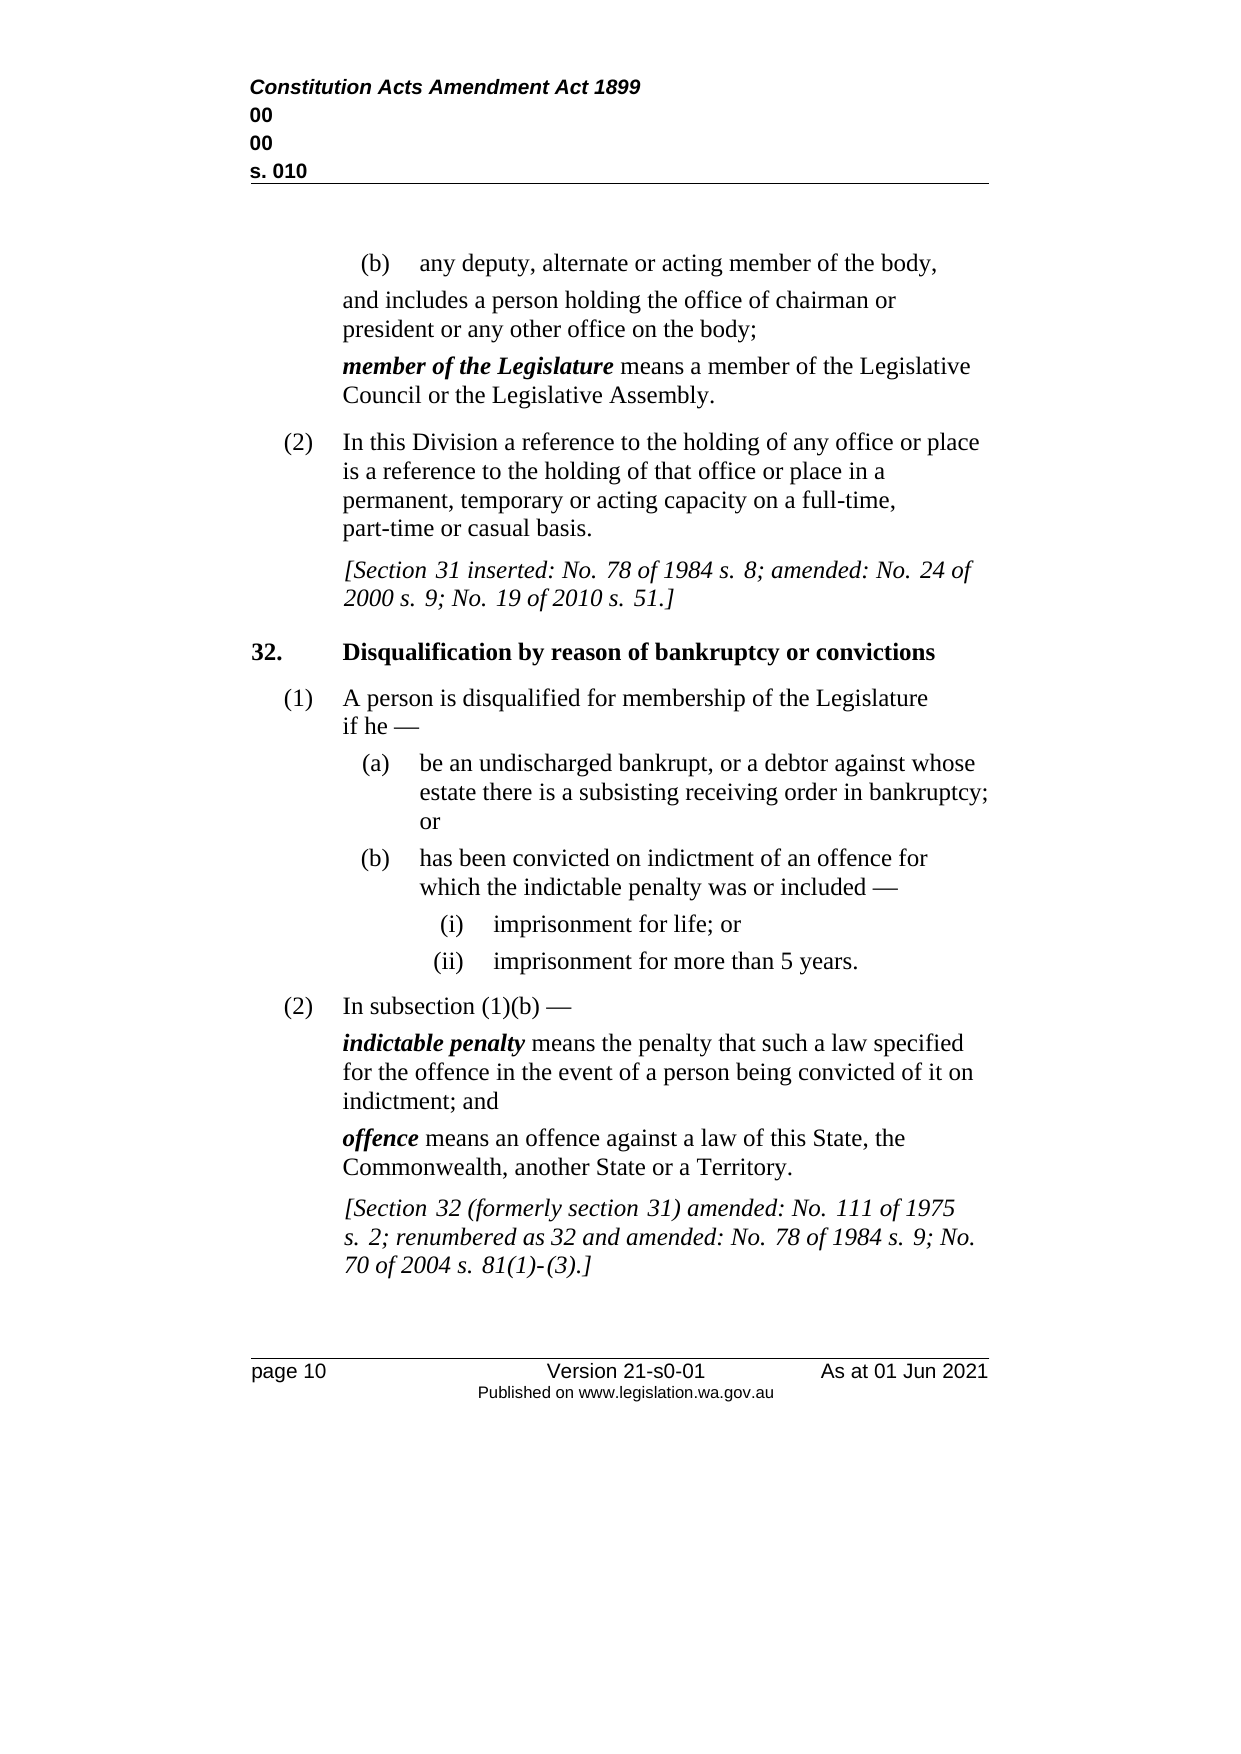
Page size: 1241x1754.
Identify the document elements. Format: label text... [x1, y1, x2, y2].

text (2) In this Division a reference to the holding of any office or place is a reference to the holding of that office or place in a permanent, temporary or acting capacity on a full-time, part-time or casual basis. [251, 427, 989, 542]
text (a) be an undischarged bankrupt, or a debtor against whose estate there is a subsisting receiving order in bankruptcy; or [251, 748, 989, 835]
text indictable penalty means the penalty that such a law specified for the offence in the event of a person being convicted of it on indictment; and [251, 1028, 989, 1115]
text [Section 32 (formerly section 31) amended: No. 111 of 1975 s. 2; renumbered as 32 and amended: No. 78 of 1984 s. 9; No. 70 of 2004 s. 81(1)-(3).] [251, 1193, 989, 1279]
text (1) A person is disqualified for membership of the Legislature if he — [251, 683, 989, 740]
text (2) In subsection (1)(b) — [251, 991, 989, 1020]
text (i) imprisonment for life; or [251, 909, 989, 938]
text (b) any deputy, alternate or acting member of the body, [251, 248, 989, 277]
text offence means an offence against a law of this State, the Commonwealth, another State or a Territory. [251, 1123, 989, 1181]
text (b) has been convicted on indictment of an offence for which the indictable penalty was or included — [251, 843, 989, 901]
text [Section 31 inserted: No. 78 of 1984 s. 8; amended: No. 24 of 2000 s. 9; No. 19 of 2010 s. 51.] [251, 555, 989, 612]
subtitle 32. Disqualification by reason of bankruptcy or convictions [251, 637, 989, 666]
text (ii) imprisonment for more than 5 years. [251, 946, 989, 975]
text member of the Legislature means a member of the Legislative Council or the Legislative Assembly. [251, 351, 989, 408]
text and includes a person holding the office of chairman or president or any other office on the body; [251, 285, 989, 343]
